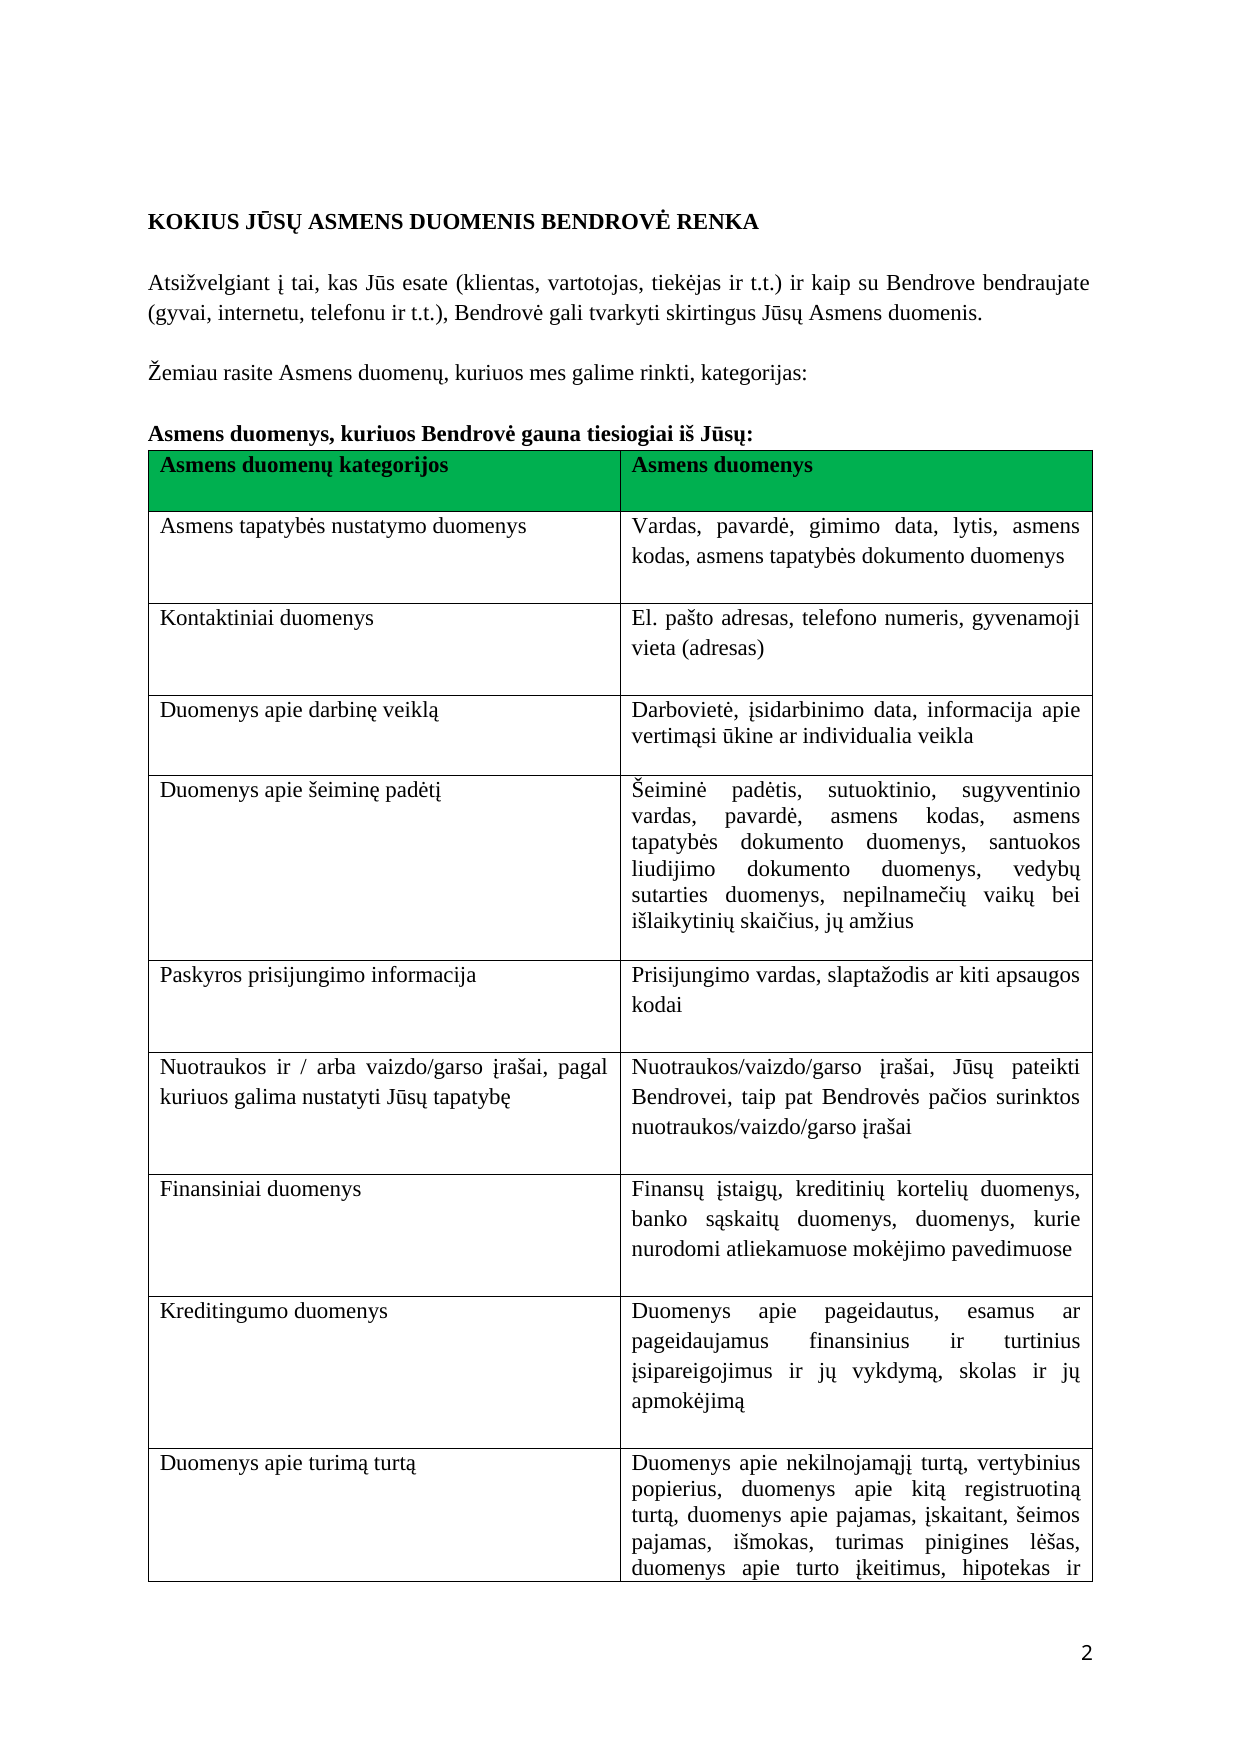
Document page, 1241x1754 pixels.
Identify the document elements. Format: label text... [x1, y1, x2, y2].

text KOKIUS JŪSŲ ASMENS DUOMENIS BENDROVĖ RENKA [148, 208, 1092, 234]
table_cell Duomenys apie šeiminę padėtį [149, 776, 620, 960]
table_cell Prisijungimo vardas, slaptažodis ar kiti apsaugos kodai [621, 961, 1092, 1052]
table_header Asmens duomenys [621, 451, 1092, 511]
table_cell Nuotraukos/vaizdo/garso įrašai, Jūsų pateikti Bendrovei, taip pat Bendrovės pačios surinktos nuotraukos/vaizdo/garso įrašai [621, 1053, 1092, 1174]
table_cell Vardas, pavardė, gimimo data, lytis, asmens kodas, asmens tapatybės dokumento duomenys [621, 512, 1092, 603]
table_cell Kreditingumo duomenys [149, 1297, 620, 1448]
text Žemiau rasite Asmens duomenų, kuriuos mes galime rinkti, kategorijas: [148, 359, 1092, 386]
table_cell El. pašto adresas, telefono numeris, gyvenamoji vieta (adresas) [621, 604, 1092, 694]
text Asmens duomenys, kuriuos Bendrovė gauna tiesiogiai iš Jūsų: [148, 419, 1092, 446]
table_cell Paskyros prisijungimo informacija [149, 961, 620, 1052]
table_cell Nuotraukos ir / arba vaizdo/garso įrašai, pagal kuriuos galima nustatyti Jūsų tapatybę [149, 1053, 620, 1174]
text Atsižvelgiant į tai, kas Jūs esate (klientas, vartotojas, tiekėjas ir t.t.) ir kaip su Bendrove bendraujate (gyvai, internetu, telefonu ir t.t.), Bendrovė gali tvarkyti skirtingus Jūsų Asmens duomenis. [148, 268, 1092, 325]
table_cell Asmens tapatybės nustatymo duomenys [149, 512, 620, 603]
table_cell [621, 1449, 1092, 1581]
table_cell Duomenys apie pageidautus, esamus ar pageidaujamus finansinius ir turtinius įsipareigojimus ir jų vykdymą, skolas ir jų apmokėjimą [621, 1297, 1092, 1448]
table_cell Kontaktiniai duomenys [149, 604, 620, 694]
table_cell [149, 1449, 620, 1581]
table_cell Darbovietė, įsidarbinimo data, informacija apie vertimąsi ūkine ar individualia veikla [621, 696, 1092, 775]
table_cell Šeiminė padėtis, sutuoktinio, sugyventinio vardas, pavardė, asmens kodas, asmens tapatybės dokumento duomenys, santuokos liudijimo dokumento duomenys, vedybų sutarties duomenys, nepilnamečių vaikų bei išlaikytinių skaičius, jų amžius [621, 776, 1092, 960]
table_header Asmens duomenų kategorijos [149, 451, 620, 511]
table_cell Duomenys apie darbinę veiklą [149, 696, 620, 775]
table_cell Finansiniai duomenys [149, 1175, 620, 1296]
table_cell Finansų įstaigų, kreditinių kortelių duomenys, banko sąskaitų duomenys, duomenys, kurie nurodomi atliekamuose mokėjimo pavedimuose [621, 1175, 1092, 1296]
